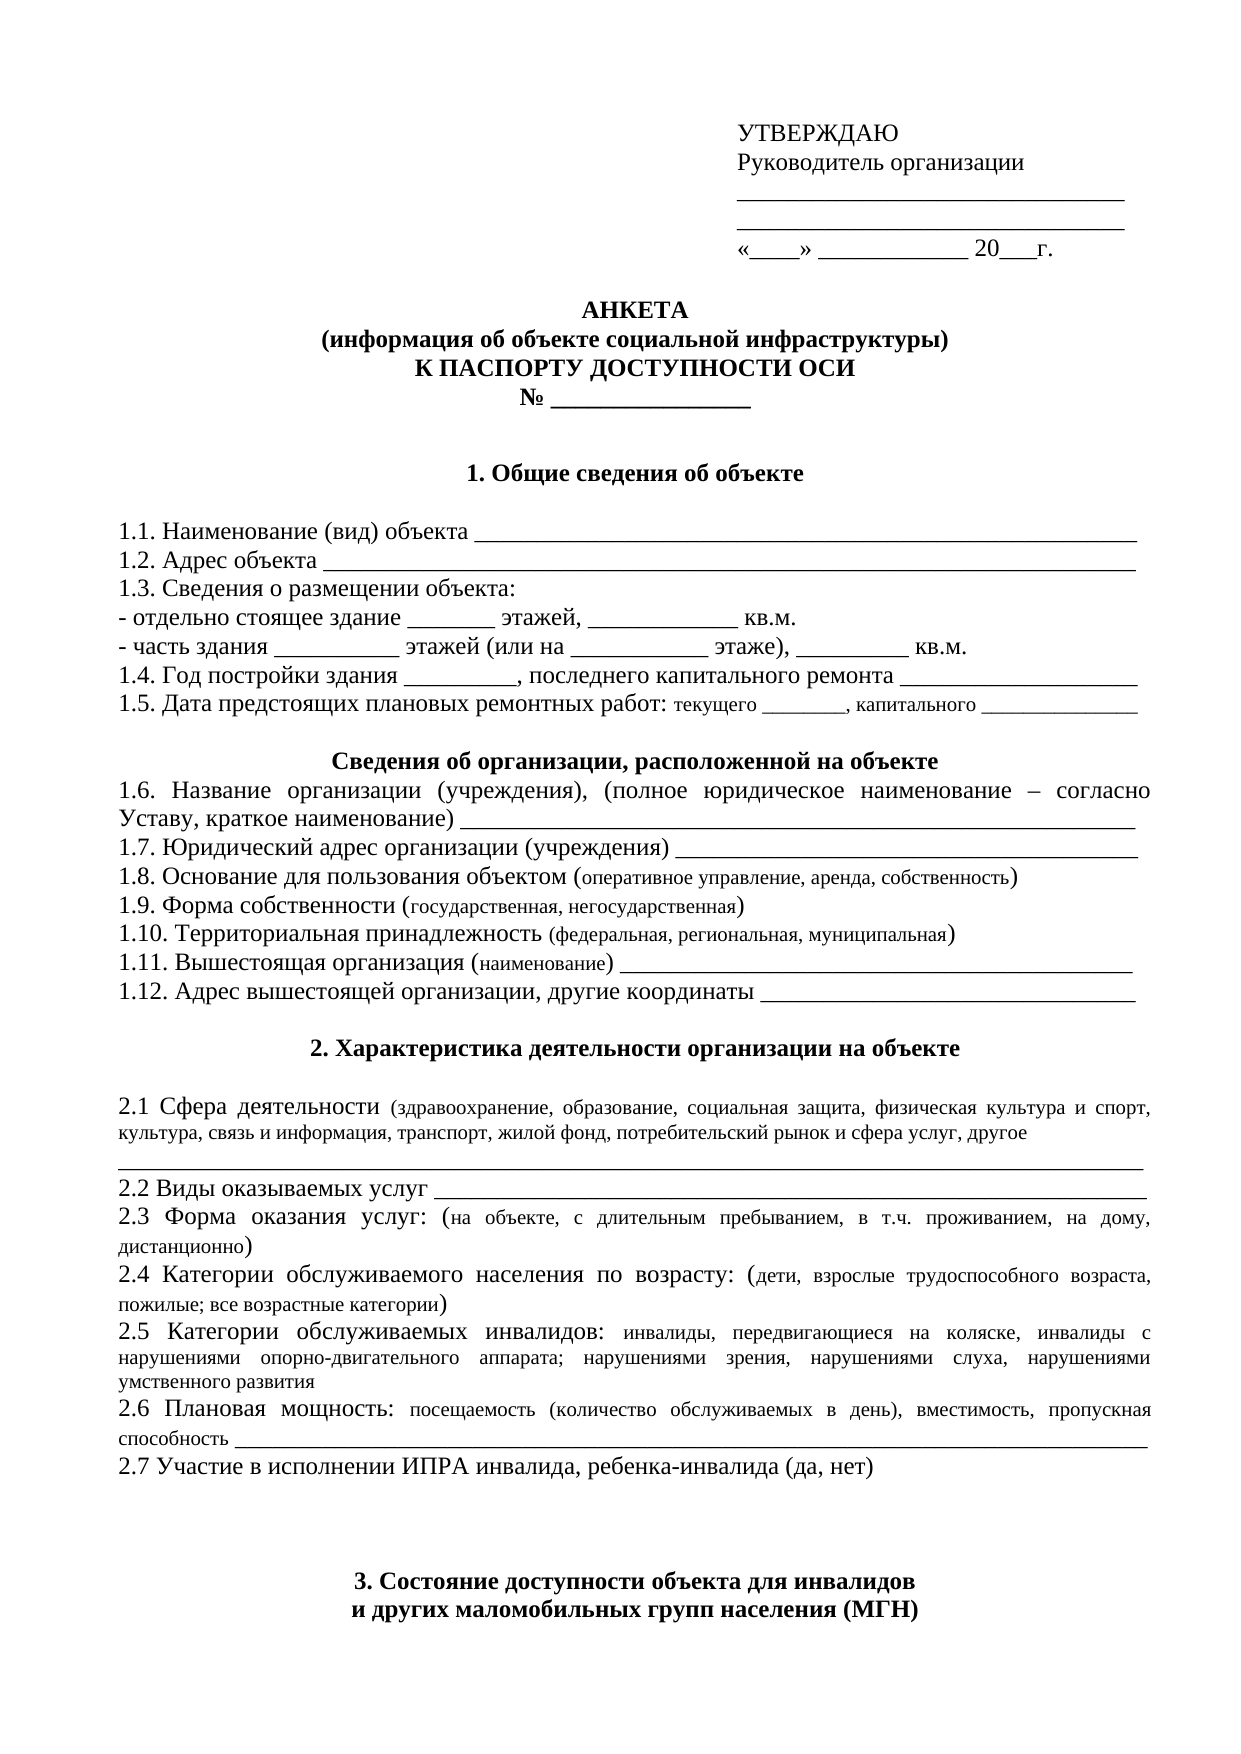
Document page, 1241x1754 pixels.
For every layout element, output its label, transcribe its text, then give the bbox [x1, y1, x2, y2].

text 1.6. Название организации (учреждения), (полное юридическое наименование – согласно Уставу, краткое наименование) ______________________________________________________ [118, 775, 1152, 832]
text 2.5 Категории обслуживаемых инвалидов: инвалиды, передвигающиеся на коляске, инвалиды с нарушениями опорно-двигательного аппарата; нарушениями зрения, нарушениями слуха, нарушениями умственного развития [118, 1316, 1152, 1393]
text (информация об объекте социальной инфраструктуры) [118, 324, 1152, 353]
text 1.4. Год постройки здания _________, последнего капитального ремонта ___________________ [118, 660, 1152, 688]
text 1.9. Форма собственности (государственная, негосударственная) [118, 890, 1152, 918]
text 2.1 Сфера деятельности (здравоохранение, образование, социальная защита, физическая культура и спорт, культура, связь и информация, транспорт, жилой фонд, потребительский рынок и сфера услуг, другое [118, 1091, 1152, 1144]
text 2.7 Участие в исполнении ИПРА инвалида, ребенка-инвалида (да, нет) [118, 1451, 1152, 1479]
text _______________________________ [737, 176, 1152, 204]
text Сведения об организации, расположенной на объекте [118, 746, 1152, 775]
text 1. Общие сведения об объекте [118, 458, 1152, 487]
text 1.11. Вышестоящая организация (наименование) _________________________________________ [118, 947, 1152, 976]
text 2.4 Категории обслуживаемого населения по возрасту: (дети, взрослые трудоспособного возраста, пожилые; все возрастные категории) [118, 1259, 1152, 1316]
text 1.7. Юридический адрес организации (учреждения) _____________________________________ [118, 832, 1152, 861]
text 1.2. Адрес объекта _________________________________________________________________ [118, 545, 1152, 573]
text 1.10. Территориальная принадлежность (федеральная, региональная, муниципальная) [118, 918, 1152, 947]
text АНКЕТА [118, 295, 1152, 324]
text 2.2 Виды оказываемых услуг _________________________________________________________ [118, 1173, 1152, 1201]
text 1.1. Наименование (вид) объекта _____________________________________________________ [118, 516, 1152, 545]
text Руководитель организации [737, 147, 1152, 176]
text - отдельно стоящее здание _______ этажей, ____________ кв.м. [118, 602, 1152, 631]
text _______________________________ [737, 204, 1152, 233]
text № ________________ [118, 382, 1152, 410]
text 1.5. Дата предстоящих плановых ремонтных работ: текущего ________, капитального _______________ [118, 688, 1152, 717]
text - часть здания __________ этажей (или на ___________ этаже), _________ кв.м. [118, 631, 1152, 660]
text УТВЕРЖДАЮ [737, 118, 1152, 147]
text 3. Состояние доступности объекта для инвалидов [118, 1566, 1152, 1594]
text К ПАСПОРТУ ДОСТУПНОСТИ ОСИ [118, 353, 1152, 382]
text 1.8. Основание для пользования объектом (оперативное управление, аренда, собственность) [118, 861, 1152, 890]
text 1.12. Адрес вышестоящей организации, другие координаты ______________________________ [118, 976, 1152, 1005]
text __________________________________________________________________________________ [118, 1144, 1152, 1173]
text 1.3. Сведения о размещении объекта: [118, 573, 1152, 602]
text 2.3 Форма оказания услуг: (на объекте, с длительным пребыванием, в т.ч. проживанием, на дому, дистанционно) [118, 1201, 1152, 1259]
text 2. Характеристика деятельности организации на объекте [118, 1033, 1152, 1062]
text «____» ____________ 20___г. [737, 233, 1152, 262]
text и других маломобильных групп населения (МГН) [118, 1594, 1152, 1623]
text 2.6 Плановая мощность: посещаемость (количество обслуживаемых в день), вместимость, пропускная способность _________________________________________________________________________ [118, 1393, 1152, 1451]
